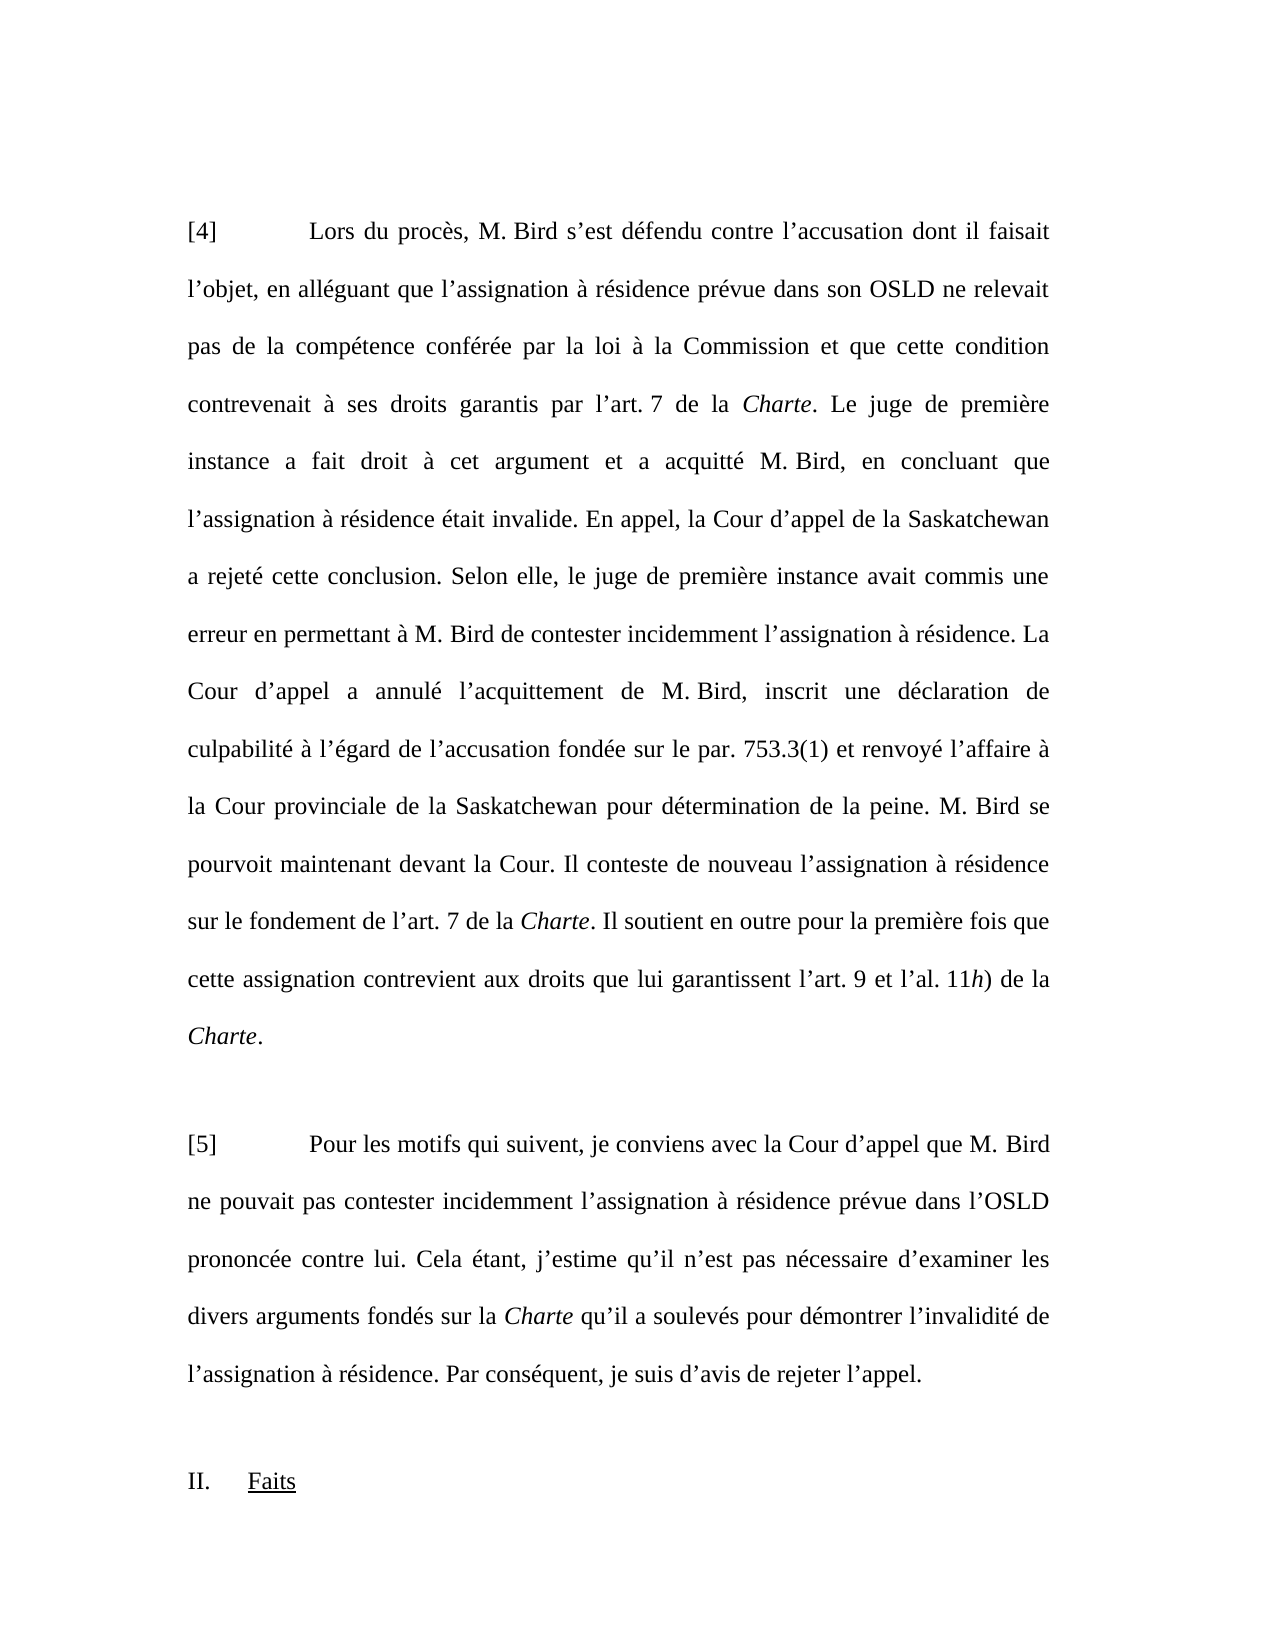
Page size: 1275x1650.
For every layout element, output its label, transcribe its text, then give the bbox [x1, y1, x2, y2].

text Lors du procès, M. Bird s’est défendu contre l’accusation dont il faisait l’objet, en alléguant que l’assignation à résidence prévue dans son OSLD ne relevait pas de la compétence conférée par la loi à la Commission et que cette condition contrevenait à ses droits garantis par l’art. 7 de la Charte. Le juge de première instance a fait droit à cet argument et a acquitté M. Bird, en concluant que l’assignation à résidence était invalide. En appel, la Cour d’appel de la Saskatchewan a rejeté cette conclusion. Selon elle, le juge de première instance avait commis une erreur en permettant à M. Bird de contester incidemment l’assignation à résidence. La Cour d’appel a annulé l’acquittement de M. Bird, inscrit une déclaration de culpabilité à l’égard de l’accusation fondée sur le par. 753.3(1) et renvoyé l’affaire à la Cour provinciale de la Saskatchewan pour détermination de la peine. M. Bird se pourvoit maintenant devant la Cour. Il conteste de nouveau l’assignation à résidence sur le fondement de l’art. 7 de la Charte. Il soutient en outre pour la première fois que cette assignation contrevient aux droits que lui garantissent l’art. 9 et l’al. 11h) de la Charte. [187, 216, 1050, 1050]
title Faits [187, 1466, 1050, 1495]
text Pour les motifs qui suivent, je conviens avec la Cour d’appel que M. Bird ne pouvait pas contester incidemment l’assignation à résidence prévue dans l’OSLD prononcée contre lui. Cela étant, j’estime qu’il n’est pas nécessaire d’examiner les divers arguments fondés sur la Charte qu’il a soulevés pour démontrer l’invalidité de l’assignation à résidence. Par conséquent, je suis d’avis de rejeter l’appel. [187, 1129, 1050, 1388]
